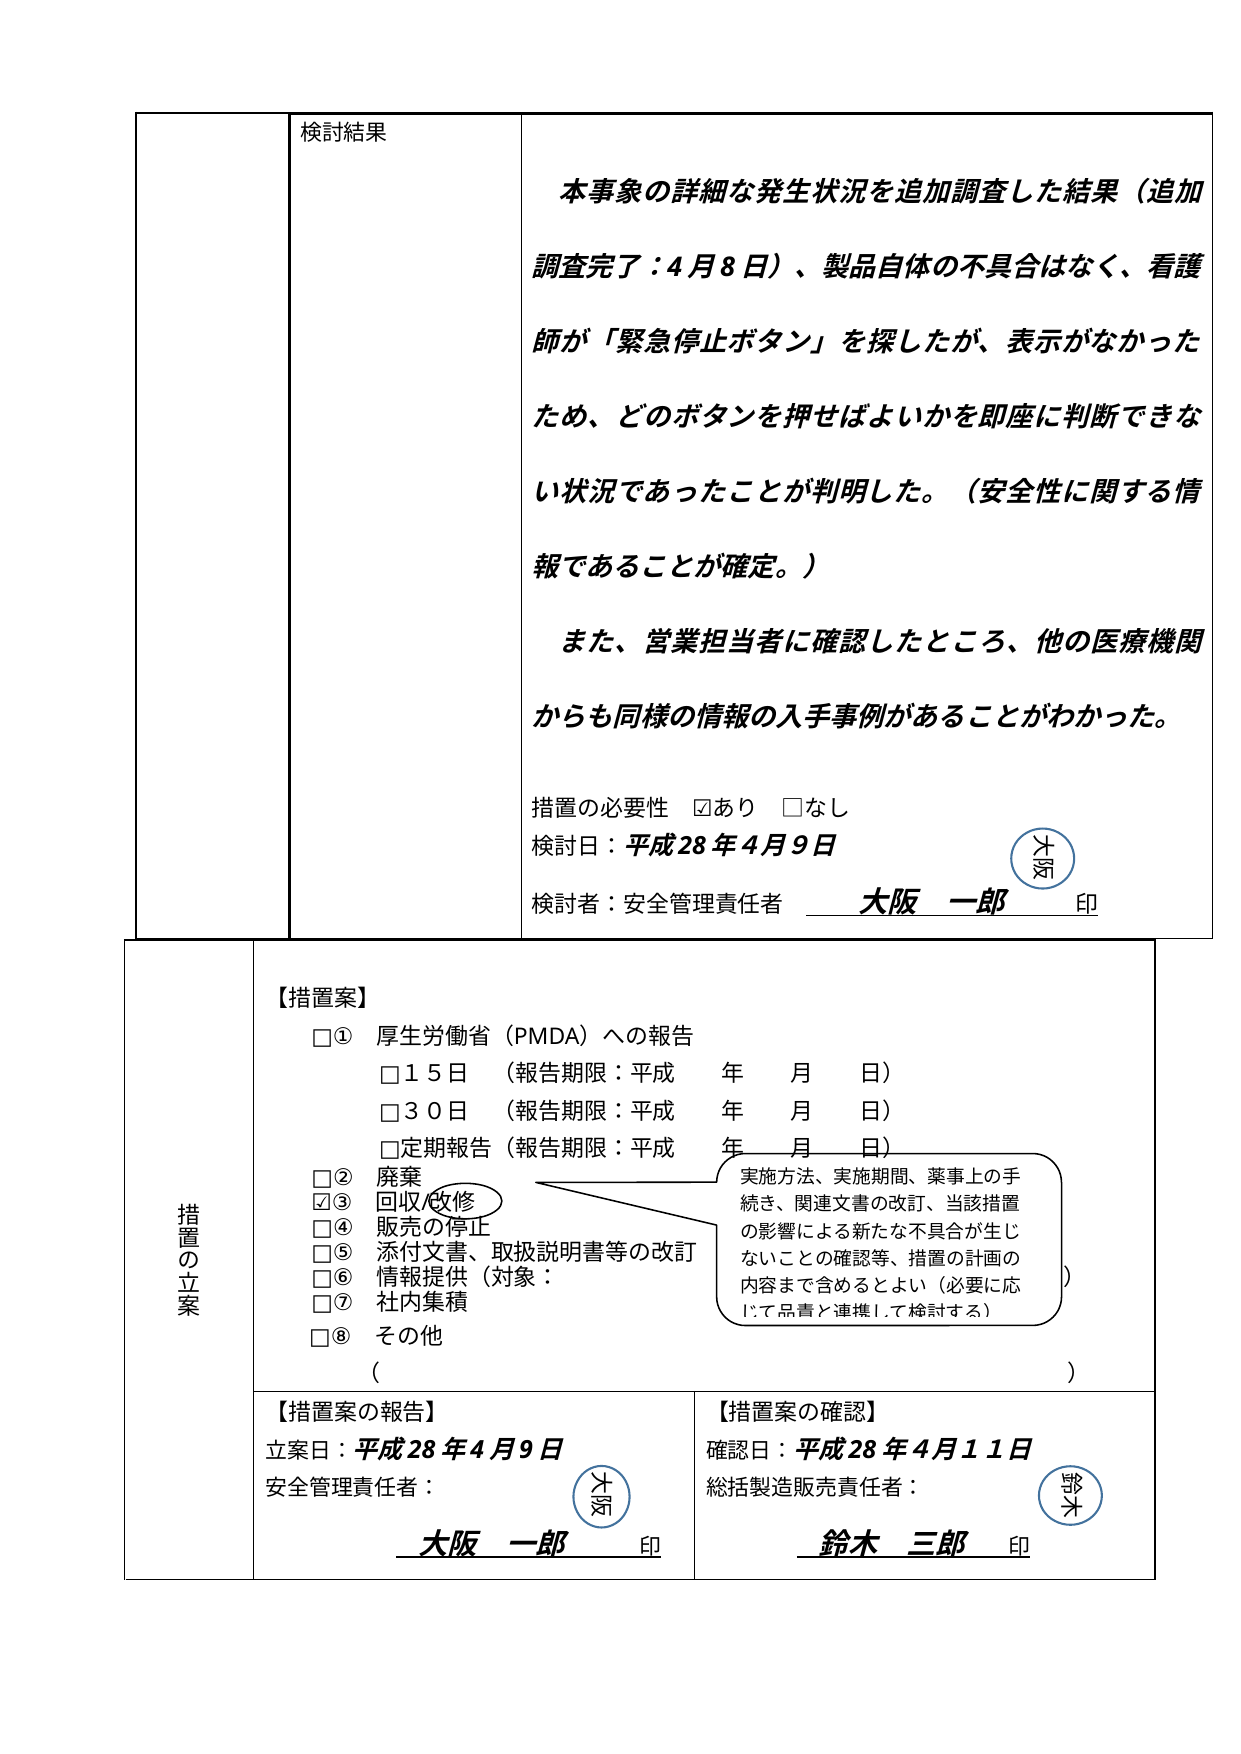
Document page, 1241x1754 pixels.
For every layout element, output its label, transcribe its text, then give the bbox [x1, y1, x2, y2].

table_cell 検討結果 [291, 115, 521, 823]
table_cell [291, 823, 521, 938]
table_header 措置の立案 [125, 941, 253, 1579]
table_cell 【措置案の確認】 確認日：平成28年４月１１日 総括製造販売責任者： 鈴木 三郎 印 [695, 1392, 1154, 1579]
table_header 【措置案】 □① 厚生労働省（PMDA）への報告 □１５日 （報告期限：平成 年 月 日） □３０日 （報告期限：平成 年 月 日） □定期報告（報告期限：平成 年 月 日） □② 廃棄 ☑③ 回収/改修 □④ 販売の停止 □⑤ 添付文書、取扱説明書等の改訂 □⑥ 情報提供（対象： ） □⑦ 社内集積 □⑧ その他 （ ） [254, 941, 1154, 1391]
table_cell 【措置案の報告】 立案日：平成28年4月9日 安全管理責任者： 大阪 一郎 印 [254, 1392, 694, 1579]
table_cell 本事象の詳細な発生状況を追加調査した結果（追加調査完了：4月8日）、製品自体の不具合はなく、看護師が「緊急停止ボタン」を探したが、表示がなかったため、どのボタンを押せばよいかを即座に判断できない状況であったことが判明した。（安全性に関する情報であることが確定。） また、営業担当者に確認したところ、他の医療機関からも同様の情報の入手事例があることがわかった。 措置の必要性 ☑あり □なし [522, 115, 1212, 823]
table_cell 検討日：平成28年４月９日 検討者：安全管理責任者 大阪 一郎 印 [522, 823, 1212, 938]
